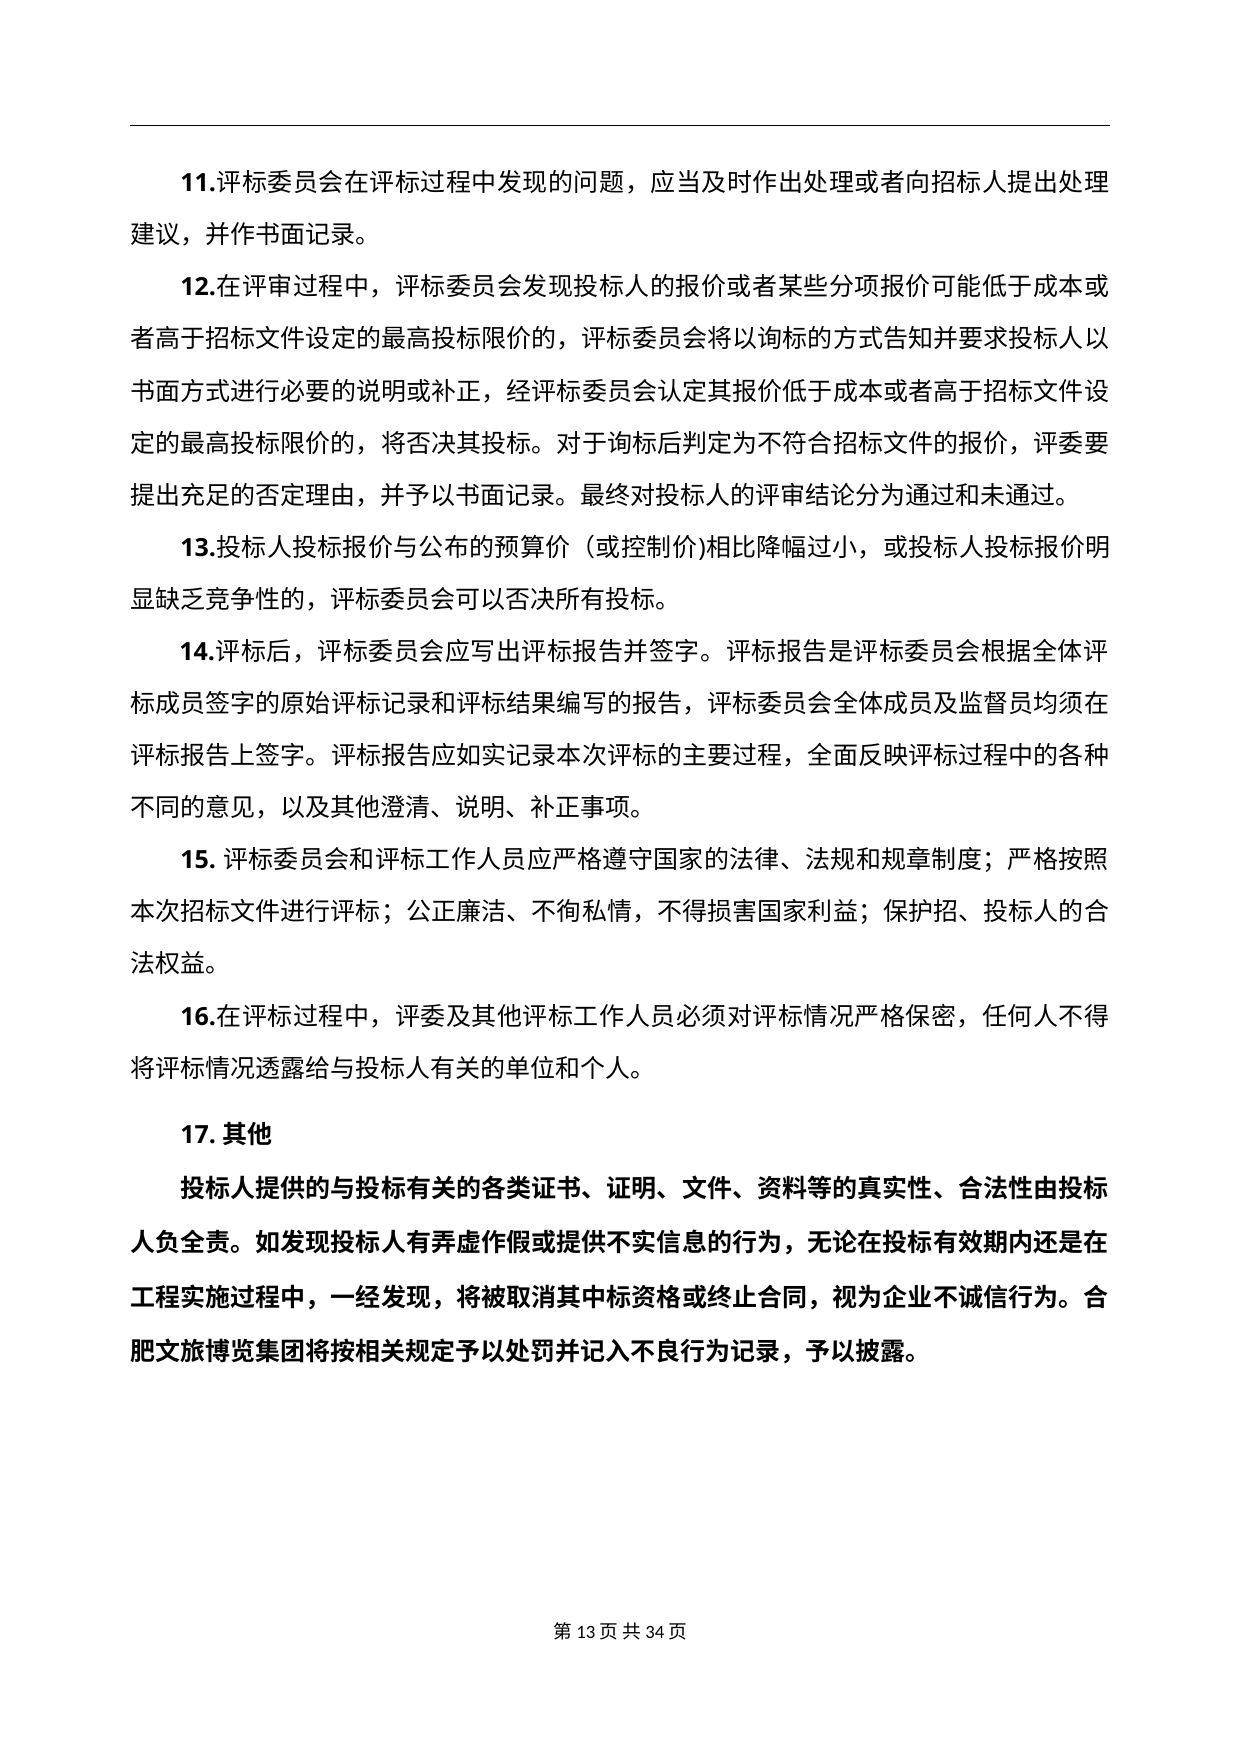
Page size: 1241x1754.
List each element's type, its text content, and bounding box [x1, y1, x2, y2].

text 11.评标委员会在评标过程中发现的问题，应当及时作出处理或者向招标人提出处理建议，并作书面记录。 [130, 150, 1111, 254]
text 13.投标人投标报价与公布的预算价（或控制价)相比降幅过小，或投标人投标报价明显缺乏竞争性的，评标委员会可以否决所有投标。 [130, 514, 1111, 619]
text 17. 其他 [130, 1114, 1110, 1150]
text 12.在评审过程中，评标委员会发现投标人的报价或者某些分项报价可能低于成本或者高于招标文件设定的最高投标限价的，评标委员会将以询标的方式告知并要求投标人以书面方式进行必要的说明或补正，经评标委员会认定其报价低于成本或者高于招标文件设定的最高投标限价的，将否决其投标。对于询标后判定为不符合招标文件的报价，评委要提出充足的否定理由，并予以书面记录。最终对投标人的评审结论分为通过和未通过。 [130, 254, 1111, 514]
text 15. 评标委员会和评标工作人员应严格遵守国家的法律、法规和规章制度；严格按照本次招标文件进行评标；公正廉洁、不徇私情，不得损害国家利益；保护招、投标人的合法权益。 [130, 827, 1111, 983]
text 14.评标后，评标委员会应写出评标报告并签字。评标报告是评标委员会根据全体评标成员签字的原始评标记录和评标结果编写的报告，评标委员会全体成员及监督员均须在评标报告上签字。评标报告应如实记录本次评标的主要过程，全面反映评标过程中的各种不同的意见，以及其他澄清、说明、补正事项。 [130, 619, 1111, 827]
text 16.在评标过程中，评委及其他评标工作人员必须对评标情况严格保密，任何人不得将评标情况透露给与投标人有关的单位和个人。 [130, 983, 1110, 1087]
text 投标人提供的与投标有关的各类证书、证明、文件、资料等的真实性、合法性由投标人负全责。如发现投标人有弄虚作假或提供不实信息的行为，无论在投标有效期内还是在工程实施过程中，一经发现，将被取消其中标资格或终止合同，视为企业不诚信行为。合肥文旅博览集团将按相关规定予以处罚并记入不良行为记录，予以披露。 [130, 1168, 1110, 1368]
